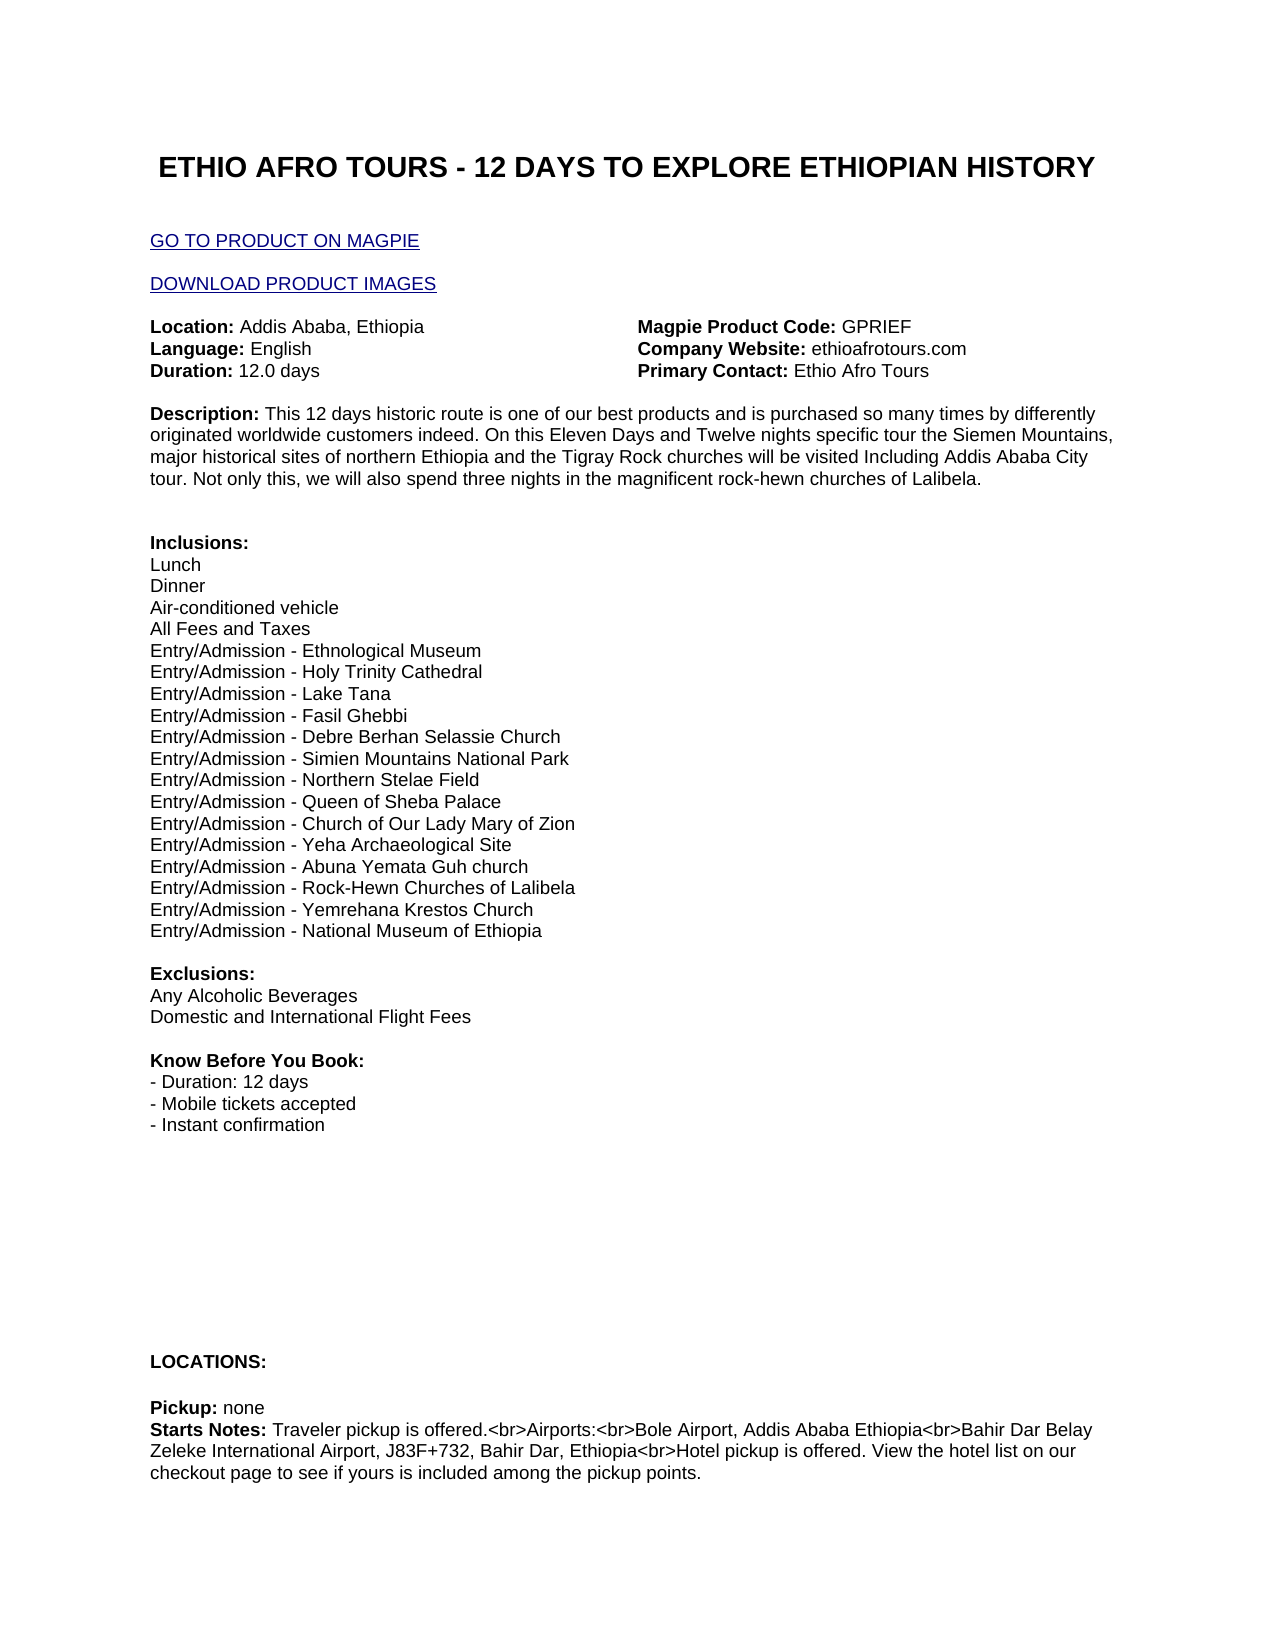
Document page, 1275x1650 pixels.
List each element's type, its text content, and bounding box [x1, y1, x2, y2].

text Domestic and International Flight Fees [150, 1006, 1125, 1028]
text Entry/Admission - Queen of Sheba Palace [150, 791, 1125, 812]
text Entry/Admission - Abuna Yemata Guh church [150, 855, 1125, 877]
text Entry/Admission - Northern Stelae Field [150, 769, 1125, 791]
text Air-conditioned vehicle [150, 597, 1125, 618]
table_header Location: Addis Ababa, Ethiopia Language: English Duration: 12.0 days [139, 316, 626, 381]
text Entry/Admission - Yeha Archaeological Site [150, 834, 1125, 855]
text Pickup: none [150, 1397, 1125, 1418]
subtitle Ethio Afro Tours - 12 Days to Explore Ethiopian History [150, 150, 1125, 183]
text Description: This 12 days historic route is one of our best products and is purchased so many times by differently originated worldwide customers indeed. On this Eleven Days and Twelve nights specific tour the Siemen Mountains, major historical sites of northern Ethiopia and the Tigray Rock churches will be visited Including Addis Ababa City tour. Not only this, we will also spend three nights in the magnificent rock-hewn churches of Lalibela. [150, 403, 1125, 489]
table_header Magpie Product Code: GPRIEF Company Website: ethioafrotours.com Primary Contact: Ethio Afro Tours [626, 316, 1114, 381]
text Entry/Admission - Yemrehana Krestos Church [150, 898, 1125, 920]
text Entry/Admission - Ethnological Museum [150, 640, 1125, 661]
text Any Alcoholic Beverages [150, 985, 1125, 1006]
text Entry/Admission - Debre Berhan Selassie Church [150, 726, 1125, 748]
text DOWNLOAD PRODUCT IMAGES [150, 273, 1125, 295]
text - Duration: 12 days [150, 1071, 1125, 1093]
text Entry/Admission - Lake Tana [150, 683, 1125, 704]
text All Fees and Taxes [150, 618, 1125, 640]
text Inclusions: [150, 532, 1125, 553]
text Entry/Admission - Simien Mountains National Park [150, 748, 1125, 769]
text Entry/Admission - Rock-Hewn Churches of Lalibela [150, 877, 1125, 898]
text Entry/Admission - Fasil Ghebbi [150, 704, 1125, 726]
text Starts Notes: Traveler pickup is offered.<br>Airports:<br>Bole Airport, Addis Ababa Ethiopia<br>Bahir Dar Belay Zeleke International Airport, J83F+732, Bahir Dar, Ethiopia<br>Hotel pickup is offered. View the hotel list on our checkout page to see if yours is included among the pickup points. [150, 1418, 1125, 1483]
text Entry/Admission - Holy Trinity Cathedral [150, 661, 1125, 683]
text GO TO PRODUCT ON MAGPIE [150, 230, 1125, 252]
text Entry/Admission - National Museum of Ethiopia [150, 920, 1125, 942]
text Lunch [150, 553, 1125, 575]
text - Instant confirmation [150, 1114, 1125, 1136]
subtitle Locations: [150, 1351, 1125, 1372]
text - Mobile tickets accepted [150, 1093, 1125, 1114]
text Exclusions: [150, 963, 1125, 985]
text Know Before You Book: [150, 1049, 1125, 1071]
text Dinner [150, 575, 1125, 597]
text Entry/Admission - Church of Our Lady Mary of Zion [150, 812, 1125, 834]
